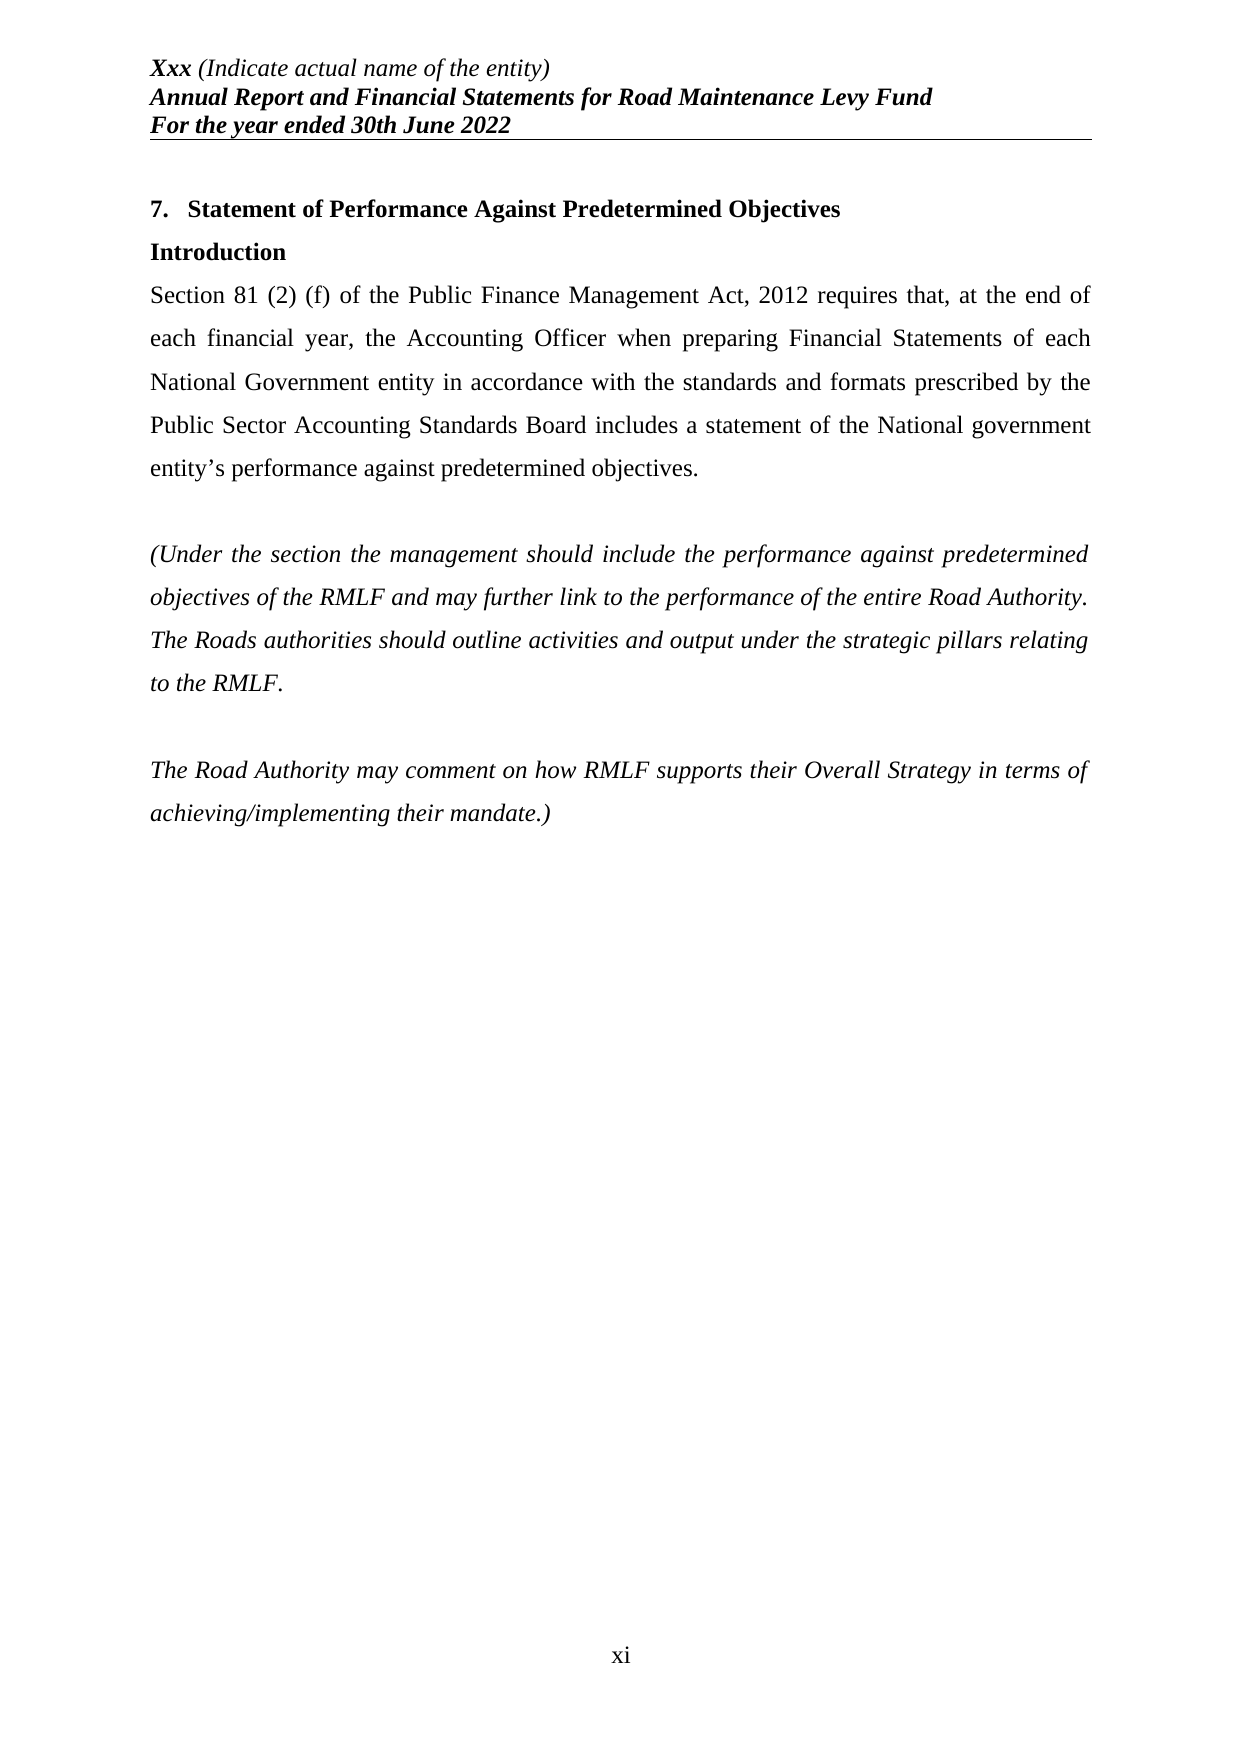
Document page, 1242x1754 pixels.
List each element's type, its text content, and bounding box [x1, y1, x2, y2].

text Section 81 (2) (f) of the Public Finance Management Act, 2012 requires that, at the end of each financial year, the Accounting Officer when preparing Financial Statements of each National Government entity in accordance with the standards and formats prescribed by the Public Sector Accounting Standards Board includes a statement of the National government entity’s performance against predetermined objectives. [150, 280, 1092, 482]
text The Road Authority may comment on how RMLF supports their Overall Strategy in terms of achieving/implementing their mandate.) [150, 755, 1092, 827]
text (Under the section the management should include the performance against predetermined objectives of the RMLF and may further link to the performance of the entire Road Authority. The Roads authorities should outline activities and output under the strategic pillars relating to the RMLF. [150, 539, 1092, 697]
text Introduction [150, 237, 1092, 266]
subtitle Statement of Performance Against Predetermined Objectives [150, 194, 1092, 223]
